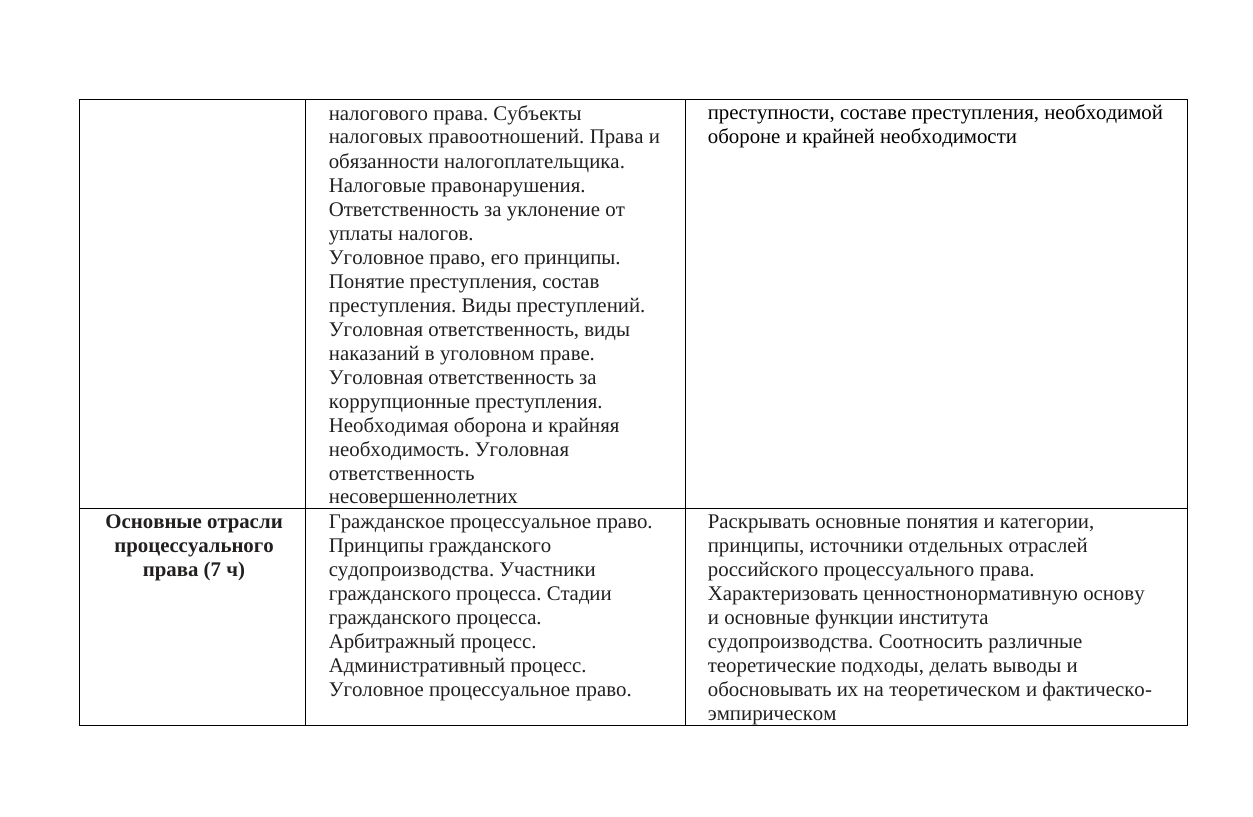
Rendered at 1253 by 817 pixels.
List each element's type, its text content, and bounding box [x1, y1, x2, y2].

table_header преступности, составе преступления, необходимой обороне и крайней необходимости [686, 100, 1187, 508]
table_cell Раскрывать основные понятия и категории, принципы, источники отдельных отраслей российского процессуального права. Характеризовать ценностно­нормативную основу и основные функции института судопроизводства. Соотносить различные теоретические подходы, делать выводы и обосновывать их на теоретическом и фактическо­эмпирическом [686, 509, 1187, 725]
table_header налогового права. Субъекты налоговых правоотношений. Права и обязанности налогоплательщика. Налоговые правонарушения. Ответственность за уклонение от уплаты налогов. Уголовное право, его принципы. Понятие преступления, состав преступления. Виды преступлений. Уголовная ответственность, виды наказаний в уголовном праве. Уголовная ответственность за коррупционные преступления. Необходимая оборона и крайняя необходимость. Уголовная ответственность несовершеннолетних [306, 100, 685, 508]
table_header [80, 100, 305, 508]
table_cell Гражданское процессуальное право. Принципы гражданского судопроизводства. Участники гражданского процесса. Стадии гражданского процесса. Арбитражный процесс. Административный процесс. Уголовное процессуальное право. [306, 509, 685, 725]
table_cell Основные отрасли процессуального права (7 ч) [80, 509, 305, 725]
